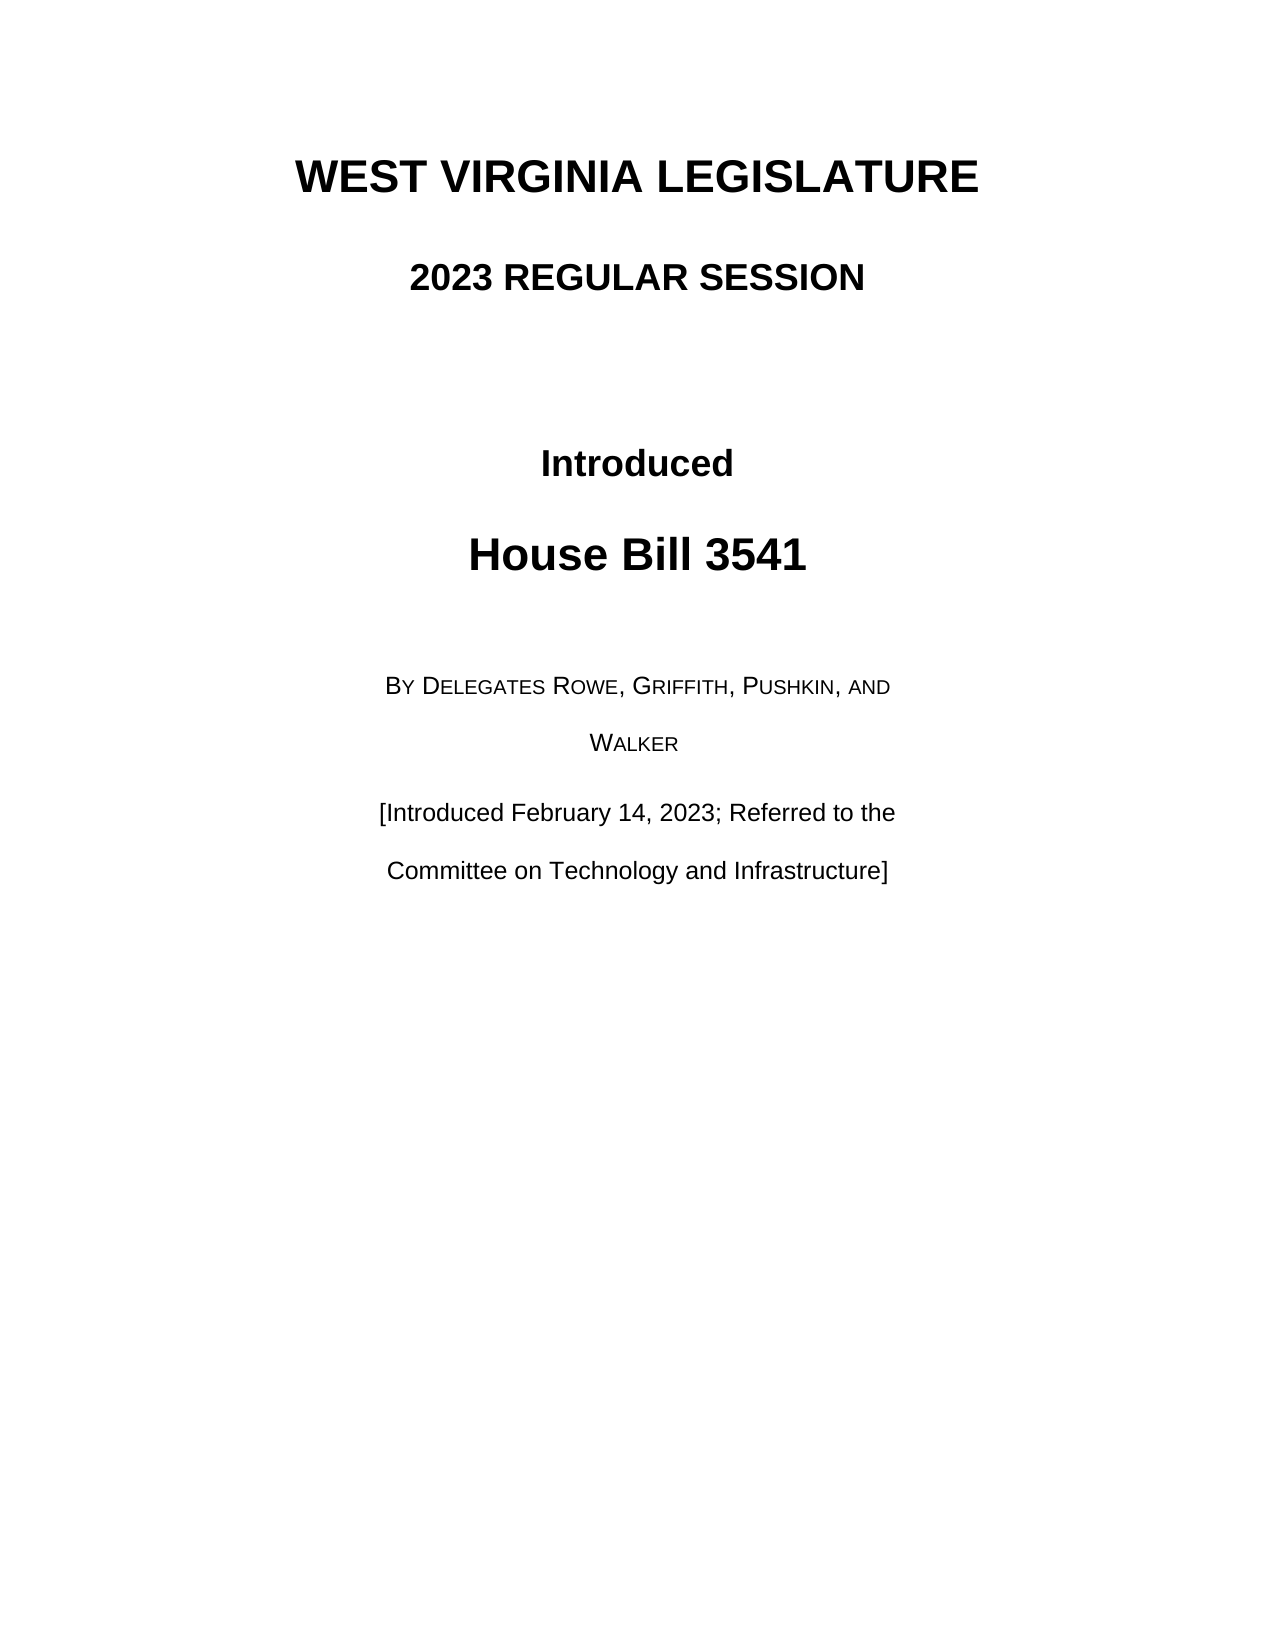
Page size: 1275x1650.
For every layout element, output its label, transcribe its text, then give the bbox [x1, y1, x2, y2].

text [] [337, 798, 937, 884]
text By [337, 671, 937, 757]
title 2023 REGULAR SESSION [150, 255, 1125, 298]
text Bill [150, 528, 1125, 581]
title WEST VIRGINIA LEGISLATURE [150, 150, 1125, 203]
